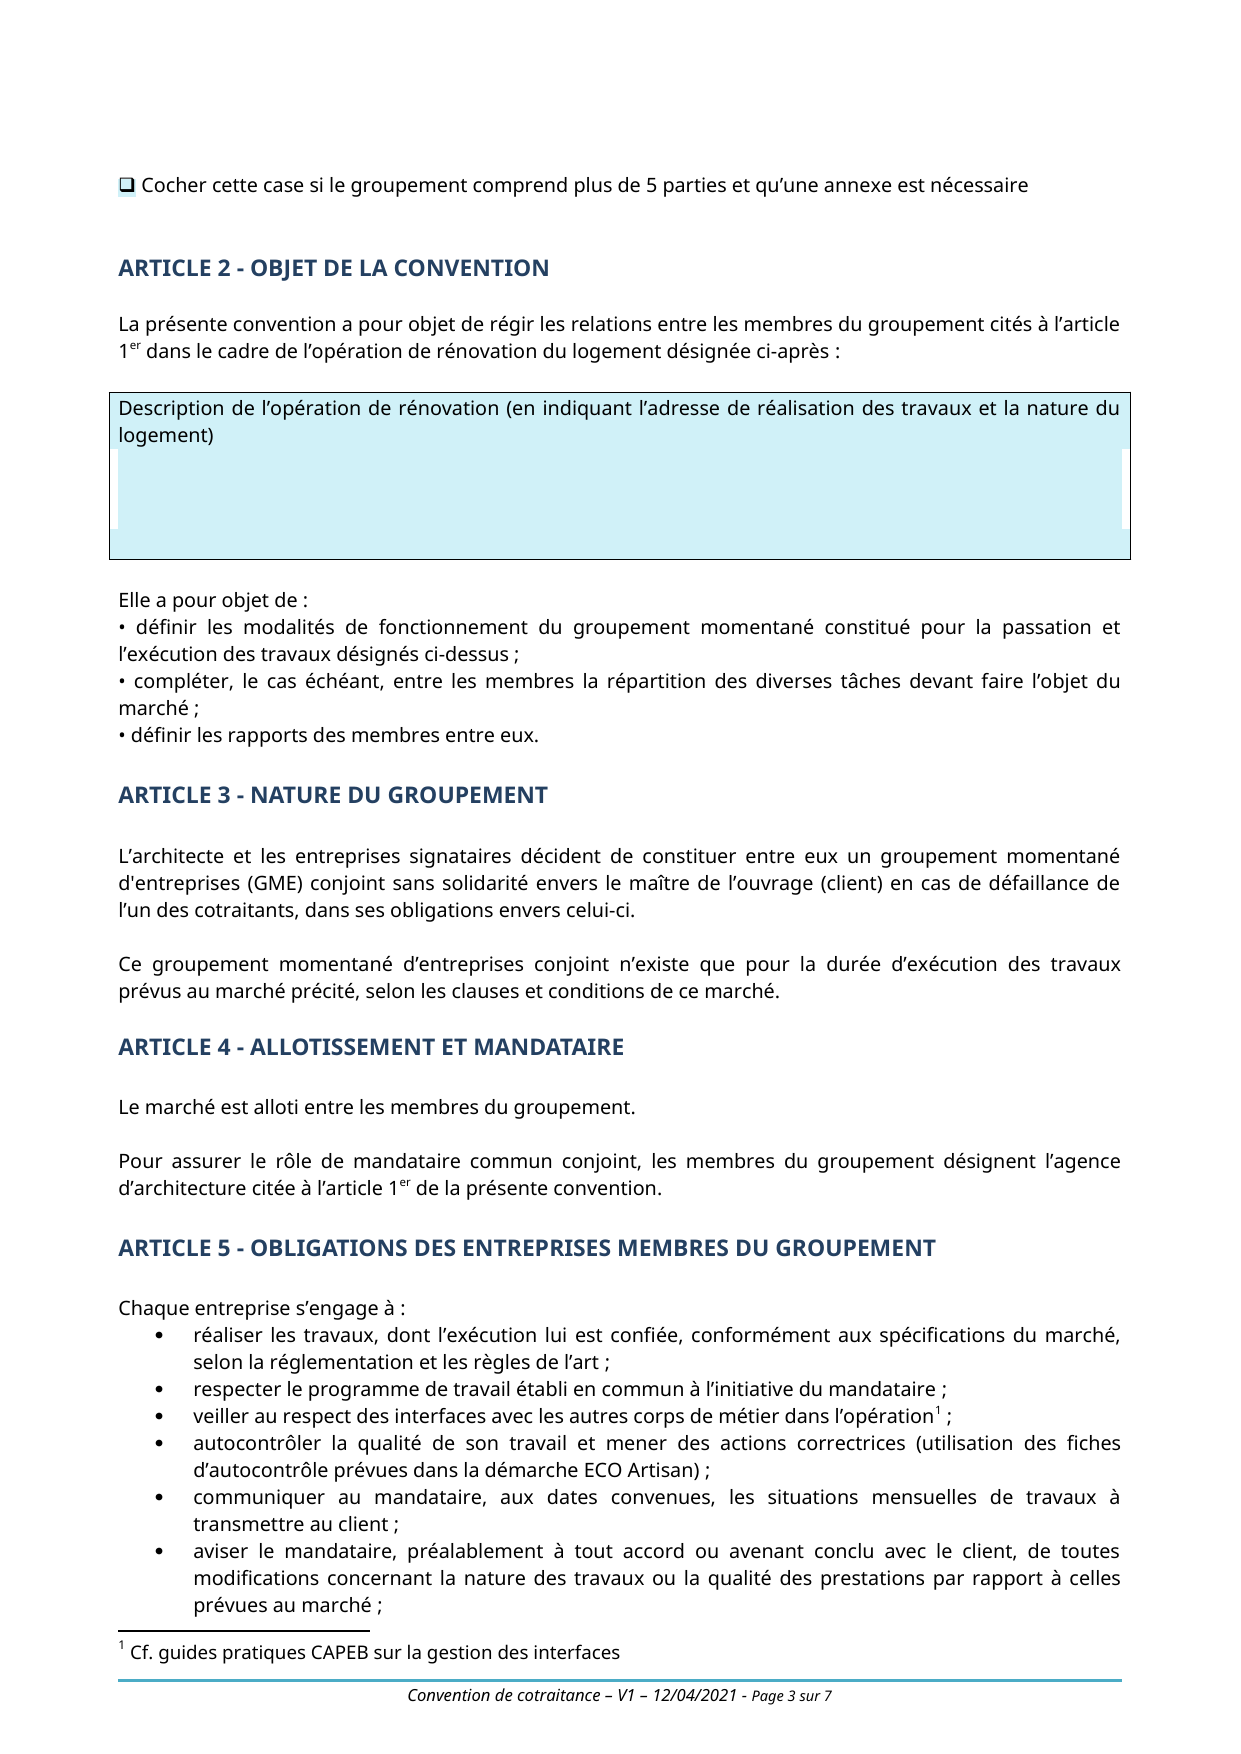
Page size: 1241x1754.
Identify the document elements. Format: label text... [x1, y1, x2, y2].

text • compléter, le cas échéant, entre les membres la répartition des diverses tâches devant faire l’objet du marché ; [118, 668, 1122, 722]
text L’architecte et les entreprises signataires décident de constituer entre eux un groupement momentané d'entreprises (GME) conjoint sans solidarité envers le maître de l’ouvrage (client) en cas de défaillance de l’un des cotraitants, dans ses obligations envers celui-ci. [118, 842, 1122, 923]
subtitle ARTICLE 3 - NATURE DU GROUPEMENT [118, 779, 1122, 811]
list réaliser les travaux, dont l’exécution lui est confiée, conformément aux spécifications du marché, selon la réglementation et les règles de l’art ; [156, 1321, 1122, 1375]
list autocontrôler la qualité de son travail et mener des actions correctrices (utilisation des fiches d’autocontrôle prévues dans la démarche ECO Artisan) ; [156, 1429, 1122, 1483]
list aviser le mandataire, préalablement à tout accord ou avenant conclu avec le client, de toutes modifications concernant la nature des travaux ou la qualité des prestations par rapport à celles prévues au marché ; [156, 1537, 1122, 1618]
text • définir les rapports des membres entre eux. [118, 722, 1122, 748]
text Elle a pour objet de : [118, 587, 1122, 614]
text Pour assurer le rôle de mandataire commun conjoint, les membres du groupement désignent l’agence d’architecture citée à l’article 1er de la présente convention. [118, 1147, 1122, 1201]
list communiquer au mandataire, aux dates convenues, les situations mensuelles de travaux à transmettre au client ; [156, 1483, 1122, 1537]
subtitle ARTICLE 2 - OBJET DE LA CONVENTION [118, 252, 1122, 284]
text La présente convention a pour objet de régir les relations entre les membres du groupement cités à l’article 1er dans le cadre de l’opération de rénovation du logement désignée ci-après : [118, 311, 1122, 364]
text • définir les modalités de fonctionnement du groupement momentané constitué pour la passation et l’exécution des travaux désignés ci-dessus ; [118, 614, 1122, 668]
text Cocher cette case si le groupement comprend plus de 5 parties et qu’une annexe est nécessaire [118, 171, 1122, 198]
subtitle ARTICLE 4 - ALLOTISSEMENT ET MANDATAIRE [118, 1031, 1122, 1062]
text Ce groupement momentané d’entreprises conjoint n’existe que pour la durée d’exécution des travaux prévus au marché précité, selon les clauses et conditions de ce marché. [118, 950, 1122, 1004]
text Description de l’opération de rénovation (en indiquant l’adresse de réalisation des travaux et la nature du logement) [110, 393, 1130, 449]
text Le marché est alloti entre les membres du groupement. [118, 1093, 1122, 1120]
subtitle ARTICLE 5 - OBLIGATIONS DES ENTREPRISES MEMBRES DU GROUPEMENT [118, 1232, 1122, 1263]
list veiller au respect des interfaces avec les autres corps de métier dans l’opération ; [156, 1402, 1122, 1429]
list respecter le programme de travail établi en commun à l’initiative du mandataire ; [156, 1375, 1122, 1402]
text Chaque entreprise s’engage à : [118, 1294, 1122, 1321]
